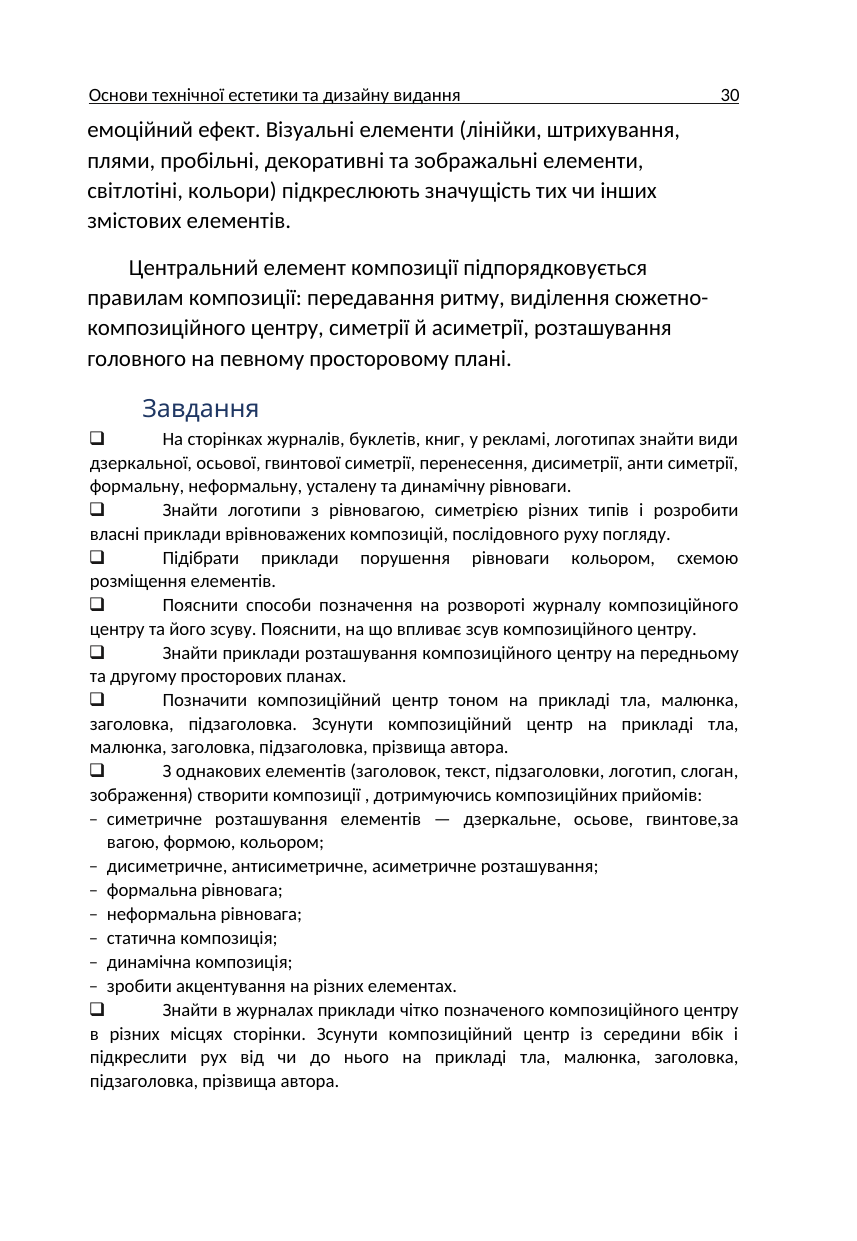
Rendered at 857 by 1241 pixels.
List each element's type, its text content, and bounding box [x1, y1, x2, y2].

list На сторінках журналів, буклетів, книг, у рекламі, логотипах знайти види дзеркальної, осьової, гвинтової симетрії, перенесення, дисиметрії, анти симетрії, формальну, неформальну, усталену та динамічну рівноваги. [88, 427, 739, 497]
list неформальна рівновага; [88, 902, 739, 925]
text Центральний елемент композиції підпорядковується правилам композиції: передавання ритму, виділення сюжетно-композиційного центру, симетрії й асиметрії, розташування головного на певному просторовому плані. [87, 253, 739, 372]
list зробити акцентування на різних елементах. [88, 974, 739, 997]
list З однакових елементів (заголовок, текст, підзаголовки, логотип, слоган, зображення) створити композиції , дотримуючись композиційних прийомів: [88, 759, 739, 806]
list симетричне розташування елементів — дзеркальне, осьове, гвинтове,за вагою, формою, кольором; [88, 807, 739, 853]
list динамічна композиція; [88, 950, 739, 973]
list Знайти логотипи з рівновагою, симетрією різних типів і розробити власні приклади врівноважених композицій, послідовного руху погляду. [88, 498, 739, 545]
list Позначити композиційний центр тоном на прикладі тла, малюнка, заголовка, підзаголовка. Зсунути композиційний центр на прикладі тла, малюнка, заголовка, підзаголовка, прізвища автора. [88, 688, 739, 758]
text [87, 116, 739, 234]
list Підібрати приклади порушення рівноваги кольором, схемою розміщення елементів. [88, 546, 739, 592]
list дисиметричне, антисиметричне, асиметричне розташування; [88, 854, 739, 877]
subtitle Завдання [142, 391, 687, 424]
list формальна рівновага; [88, 878, 739, 901]
list Знайти в журналах приклади чітко позначеного композиційного центру в різних місцях сторінки. Зсунути композиційний центр із середини вбік і підкреслити рух від чи до нього на прикладі тла, малюнка, заголовка, підзаголовка, прізвища автора. [88, 998, 739, 1092]
list Знайти приклади розташування композиційного центру на передньому та другому просторових планах. [88, 641, 739, 687]
list статична композиція; [88, 926, 739, 949]
list Пояснити способи позначення на розвороті журналу композиційного центру та його зсуву. Пояснити, на що впливає зсув композиційного центру. [88, 593, 739, 640]
